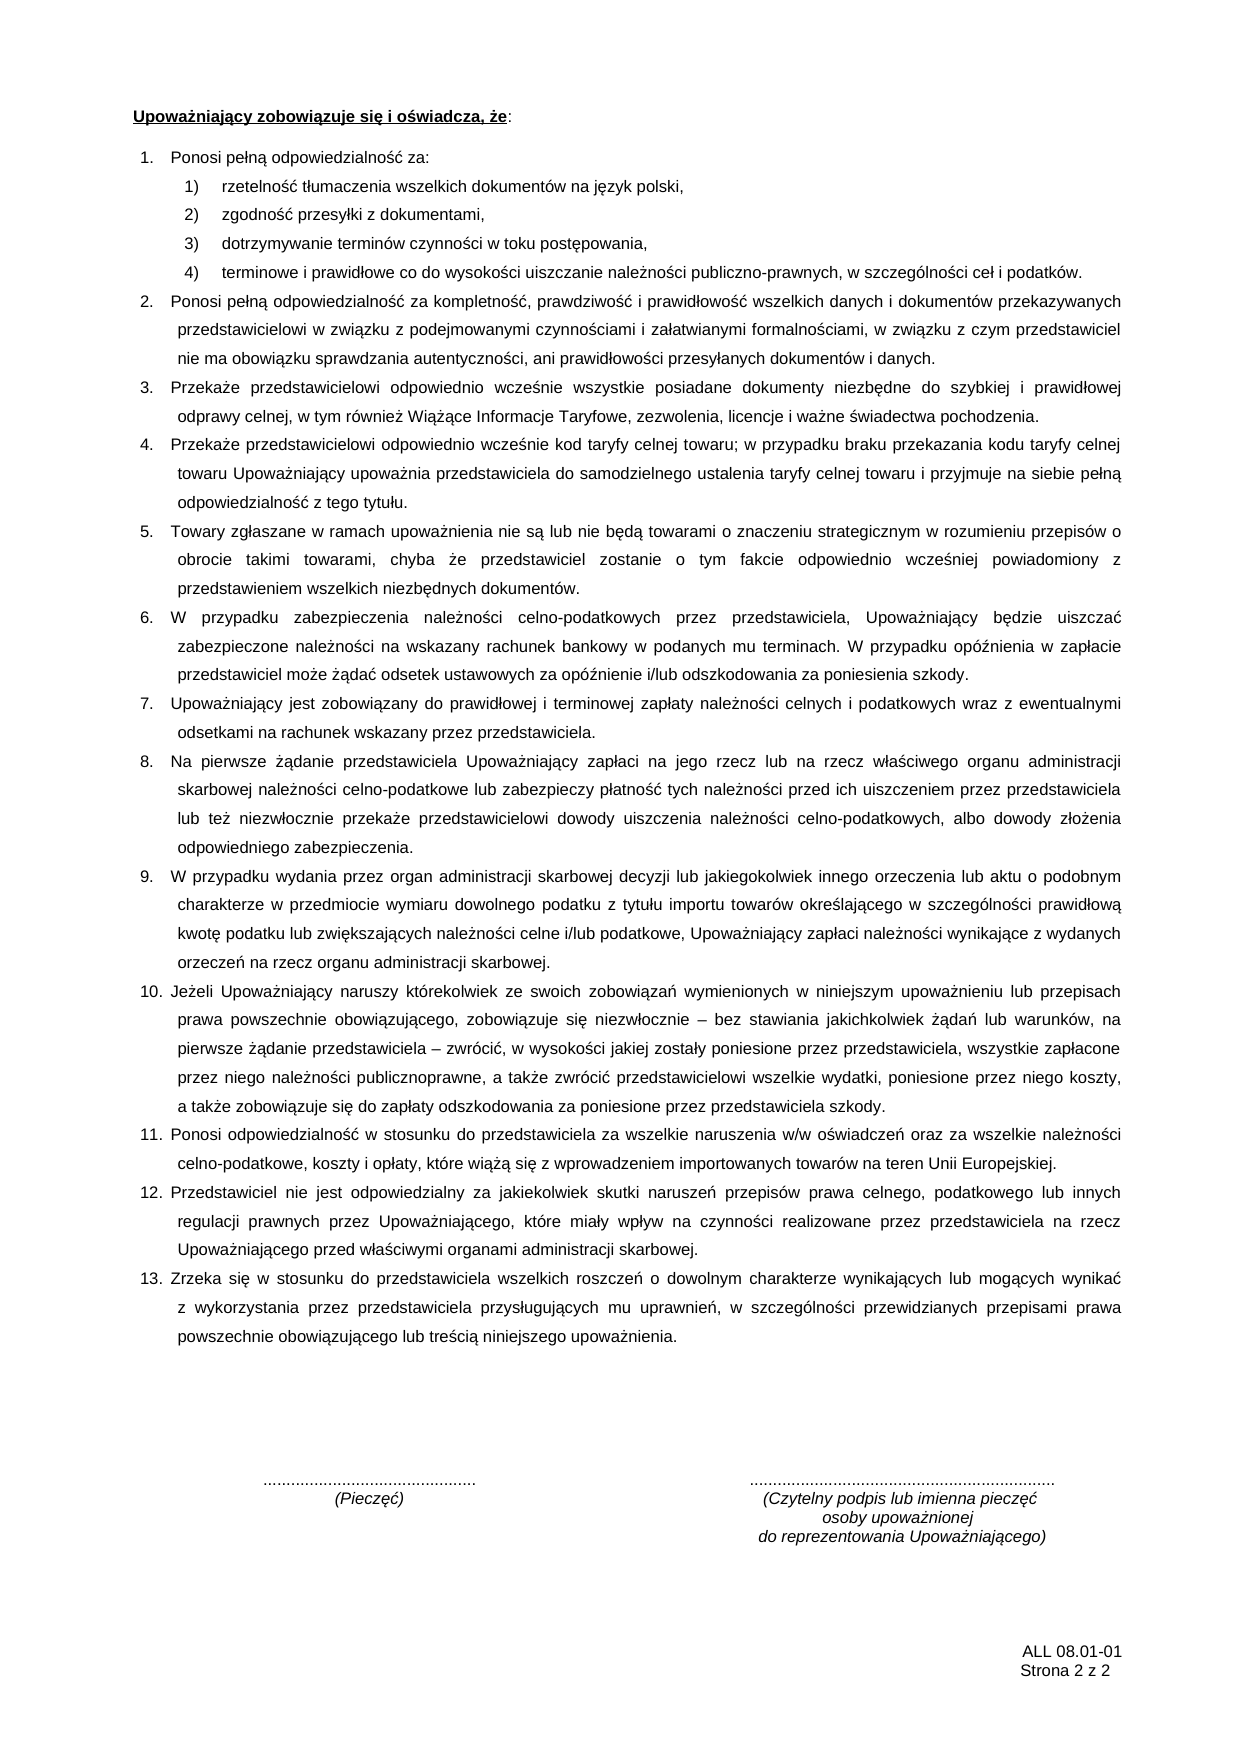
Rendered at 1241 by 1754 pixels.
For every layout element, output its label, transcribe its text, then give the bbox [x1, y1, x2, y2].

list zgodność przesyłki z dokumentami, [184, 205, 1122, 224]
list dotrzymywanie terminów czynności w toku postępowania, [184, 234, 1122, 253]
list Jeżeli Upoważniający naruszy którekolwiek ze swoich zobowiązań wymienionych w niniejszym upoważnieniu lub przepisach prawa powszechnie obowiązującego, zobowiązuje się niezwłocznie – bez stawiania jakichkolwiek żądań lub warunków, na pierwsze żądanie przedstawiciela – zwrócić, w wysokości jakiej zostały poniesione przez przedstawiciela, wszystkie zapłacone przez niego należności publicznoprawne, a także zwrócić przedstawicielowi wszelkie wydatki, poniesione przez niego koszty, a także zobowiązuje się do zapłaty odszkodowania za poniesione przez przedstawiciela szkody. [140, 981, 1122, 1116]
list rzetelność tłumaczenia wszelkich dokumentów na język polski, [184, 176, 1122, 196]
list Upoważniający jest zobowiązany do prawidłowej i terminowej zapłaty należności celnych i podatkowych wraz z ewentualnymi odsetkami na rachunek wskazany przez przedstawiciela. [140, 694, 1122, 742]
text .............................................. .................................................................. [133, 1469, 1122, 1488]
list Ponosi odpowiedzialność w stosunku do przedstawiciela za wszelkie naruszenia w/w oświadczeń oraz za wszelkie należności celno-podatkowe, koszty i opłaty, które wiążą się z wprowadzeniem importowanych towarów na teren Unii Europejskiej. [140, 1125, 1122, 1173]
list Ponosi pełną odpowiedzialność za kompletność, prawdziwość i prawidłowość wszelkich danych i dokumentów przekazywanych przedstawicielowi w związku z podejmowanymi czynnościami i załatwianymi formalnościami, w związku z czym przedstawiciel nie ma obowiązku sprawdzania autentyczności, ani prawidłowości przesyłanych dokumentów i danych. [140, 291, 1122, 368]
text ALL 08.01-01 [133, 1642, 1122, 1661]
list W przypadku zabezpieczenia należności celno-podatkowych przez przedstawiciela, Upoważniający będzie uiszczać zabezpieczone należności na wskazany rachunek bankowy w podanych mu terminach. W przypadku opóźnienia w zapłacie przedstawiciel może żądać odsetek ustawowych za opóźnienie i/lub odszkodowania za poniesienia szkody. [140, 608, 1122, 684]
text do reprezentowania Upoważniającego) [133, 1527, 1122, 1546]
list W przypadku wydania przez organ administracji skarbowej decyzji lub jakiegokolwiek innego orzeczenia lub aktu o podobnym charakterze w przedmiocie wymiaru dowolnego podatku z tytułu importu towarów określającego w szczególności prawidłową kwotę podatku lub zwiększających należności celne i/lub podatkowe, Upoważniający zapłaci należności wynikające z wydanych orzeczeń na rzecz organu administracji skarbowej. [140, 866, 1122, 972]
text (Pieczęć) (Czytelny podpis lub imienna pieczęć [133, 1488, 1122, 1508]
list terminowe i prawidłowe co do wysokości uiszczanie należności publiczno-prawnych, w szczególności ceł i podatków. [184, 263, 1122, 282]
list Ponosi pełną odpowiedzialność za: [140, 148, 1122, 167]
list Przekaże przedstawicielowi odpowiednio wcześnie kod taryfy celnej towaru; w przypadku braku przekazania kodu taryfy celnej towaru Upoważniający upoważnia przedstawiciela do samodzielnego ustalenia taryfy celnej towaru i przyjmuje na siebie pełną odpowiedzialność z tego tytułu. [140, 435, 1122, 512]
text Strona 2 z 2 [133, 1661, 1122, 1680]
text Upoważniający zobowiązuje się i oświadcza, że: [133, 106, 1122, 126]
list Zrzeka się w stosunku do przedstawiciela wszelkich roszczeń o dowolnym charakterze wynikających lub mogących wynikać z wykorzystania przez przedstawiciela przysługujących mu uprawnień, w szczególności przewidzianych przepisami prawa powszechnie obowiązującego lub treścią niniejszego upoważnienia. [140, 1269, 1122, 1346]
list Przekaże przedstawicielowi odpowiednio wcześnie wszystkie posiadane dokumenty niezbędne do szybkiej i prawidłowej odprawy celnej, w tym również Wiążące Informacje Taryfowe, zezwolenia, licencje i ważne świadectwa pochodzenia. [140, 378, 1122, 426]
text osoby upoważnionej [133, 1508, 1122, 1527]
list Na pierwsze żądanie przedstawiciela Upoważniający zapłaci na jego rzecz lub na rzecz właściwego organu administracji skarbowej należności celno-podatkowe lub zabezpieczy płatność tych należności przed ich uiszczeniem przez przedstawiciela lub też niezwłocznie przekaże przedstawicielowi dowody uiszczenia należności celno-podatkowych, albo dowody złożenia odpowiedniego zabezpieczenia. [140, 751, 1122, 857]
list Przedstawiciel nie jest odpowiedzialny za jakiekolwiek skutki naruszeń przepisów prawa celnego, podatkowego lub innych regulacji prawnych przez Upoważniającego, które miały wpływ na czynności realizowane przez przedstawiciela na rzecz Upoważniającego przed właściwymi organami administracji skarbowej. [140, 1183, 1122, 1259]
list Towary zgłaszane w ramach upoważnienia nie są lub nie będą towarami o znaczeniu strategicznym w rozumieniu przepisów o obrocie takimi towarami, chyba że przedstawiciel zostanie o tym fakcie odpowiednio wcześniej powiadomiony z przedstawieniem wszelkich niezbędnych dokumentów. [140, 521, 1122, 598]
